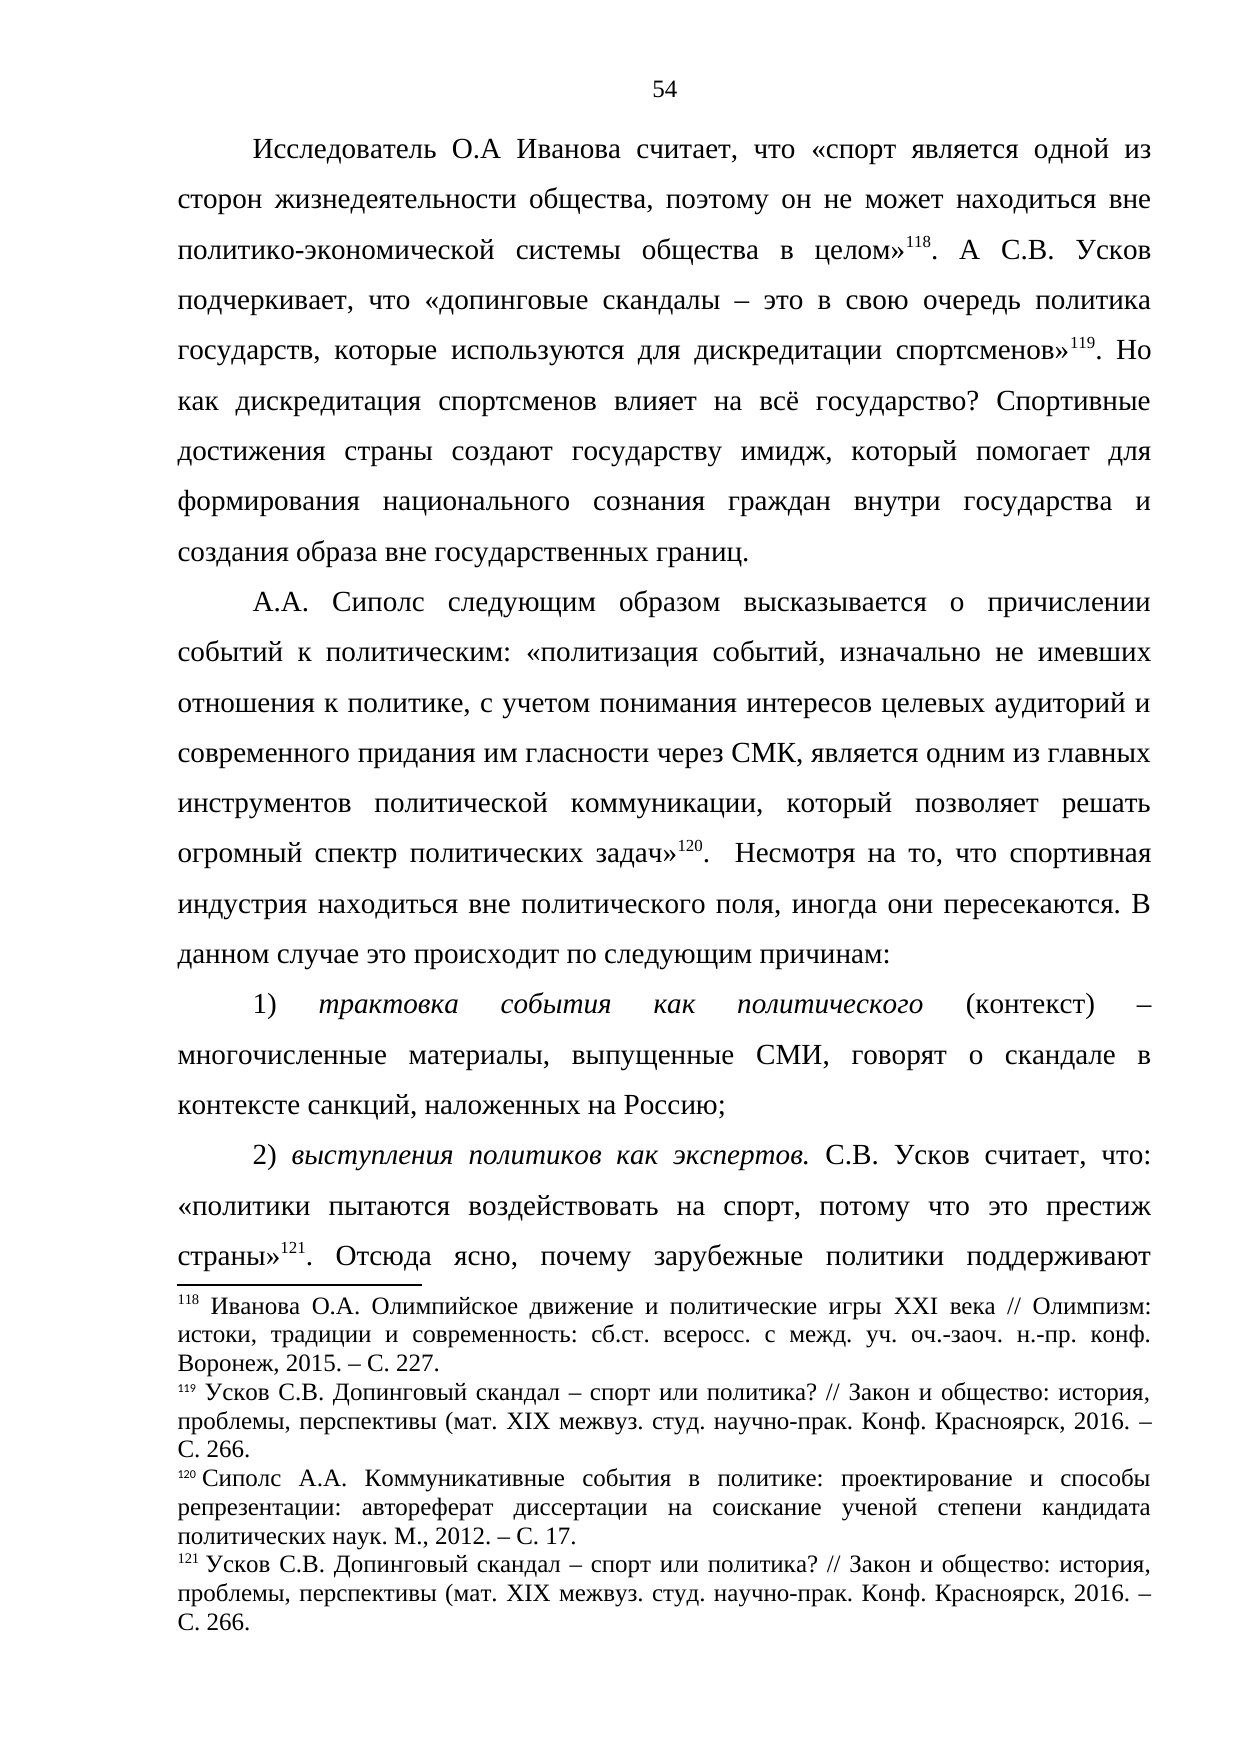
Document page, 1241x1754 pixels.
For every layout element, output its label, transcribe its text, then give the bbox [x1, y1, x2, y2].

text 1) трактовка события как политического (контекст) – многочисленные материалы, выпущенные СМИ, говорят о скандале в контексте санкций, наложенных на Россию; [177, 987, 1152, 1121]
text А.А. Сиполс следующим образом высказывается о причислении событий к политическим: «политизация событий, изначально не имевших отношения к политике, с учетом понимания интересов целевых аудиторий и современного придания им гласности через СМК, является одним из главных инструментов политической коммуникации, который позволяет решать огромный спектр политических задач». Несмотря на то, что спортивная индустрия находиться вне политического поля, иногда они пересекаются. В данном случае это происходит по следующим причинам: [177, 584, 1152, 970]
text Исследователь О.А Иванова считает, что «спорт является одной из сторон жизнедеятельности общества, поэтому он не может находиться вне политико-экономической системы общества в целом». А С.В. Усков подчеркивает, что «допинговые скандалы – это в свою очередь политика государств, которые используются для дискредитации спортсменов». Но как дискредитация спортсменов влияет на всё государство? Спортивные достижения страны создают государству имидж, который помогает для формирования национального сознания граждан внутри государства и создания образа вне государственных границ. [177, 131, 1152, 567]
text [177, 1137, 1152, 1272]
